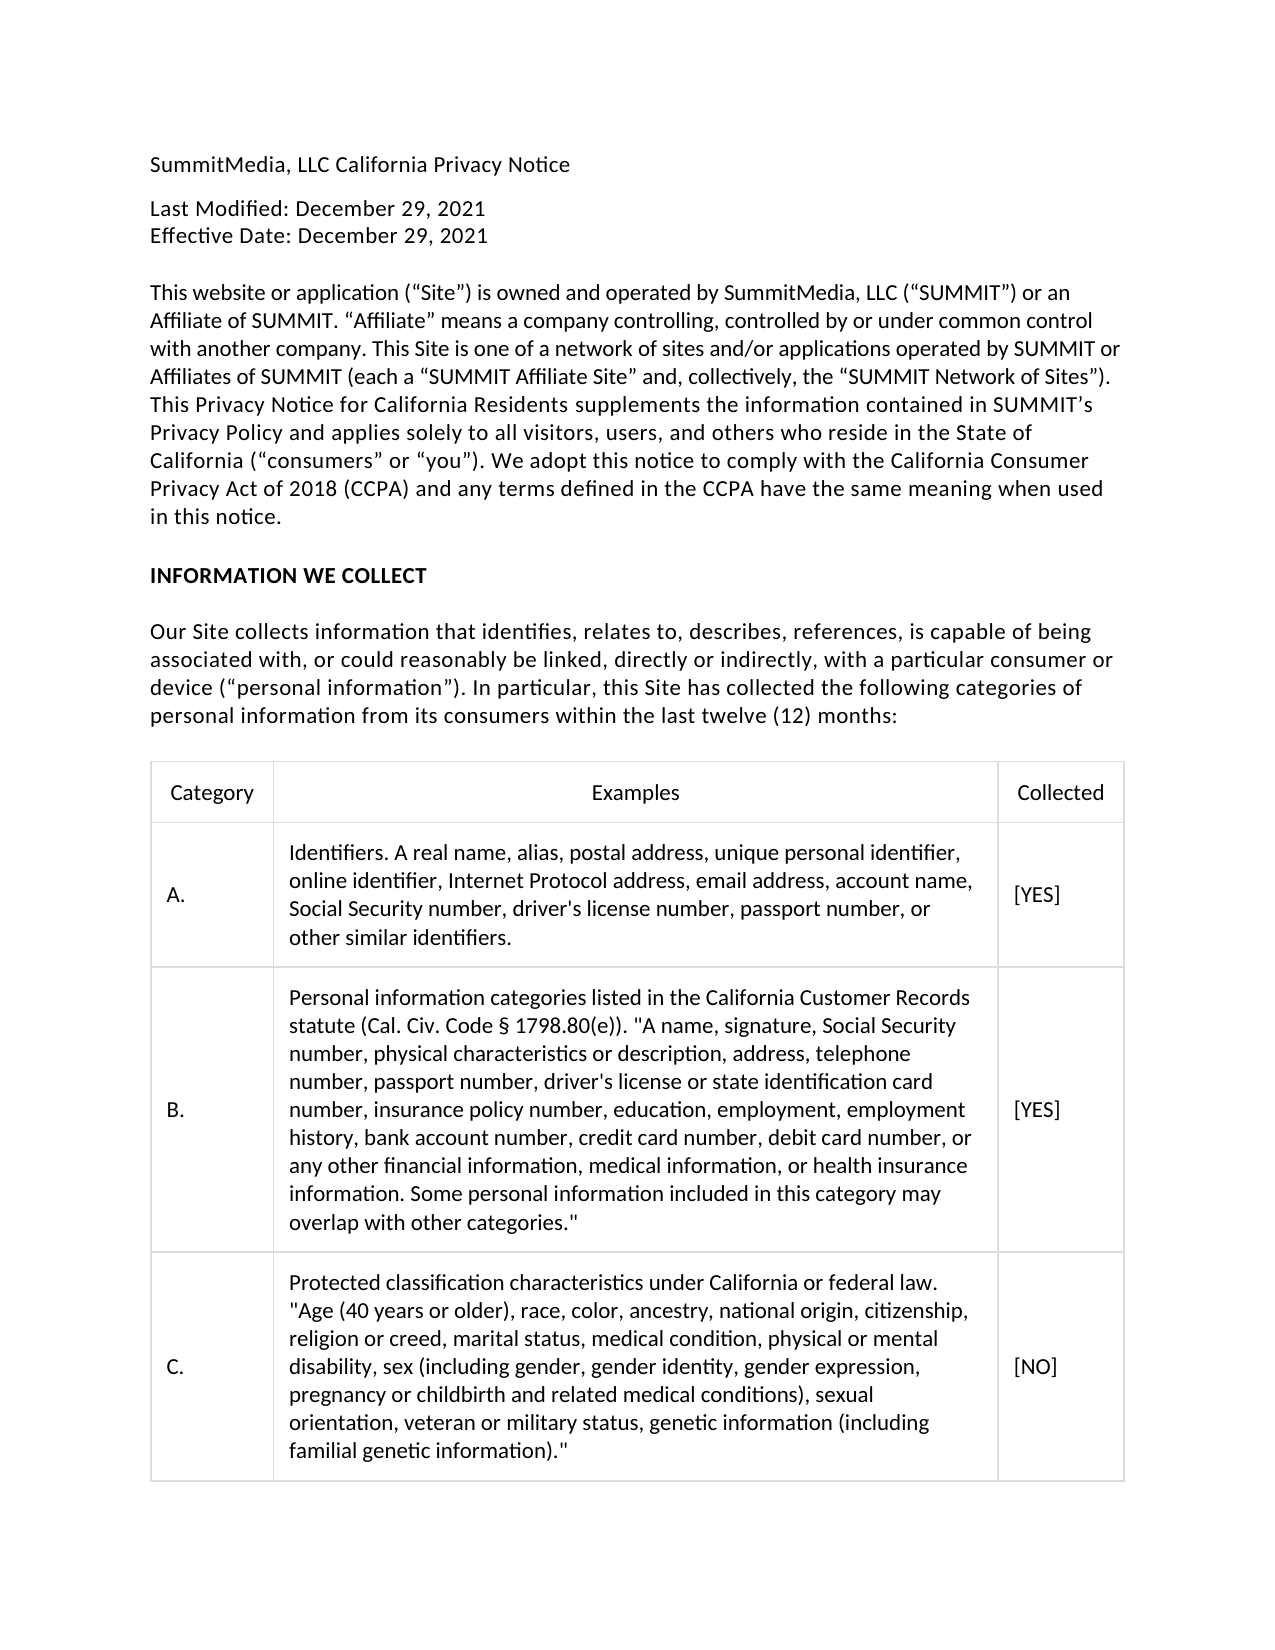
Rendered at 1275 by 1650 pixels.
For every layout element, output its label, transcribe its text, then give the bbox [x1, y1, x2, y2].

table_cell C. [152, 1253, 273, 1480]
text Our Site collects information that identifies, relates to, describes, references, is capable of being associated with, or could reasonably be linked, directly or indirectly, with a particular consumer or device (“personal information”). In particular, this Site has collected the following categories of personal information from its consumers within the last twelve (12) months: [150, 617, 1125, 729]
table_cell B. [152, 968, 273, 1251]
table_cell [YES] [999, 968, 1123, 1251]
table_cell Protected classification characteristics under California or federal law. "Age (40 years or older), race, color, ancestry, national origin, citizenship, religion or creed, marital status, medical condition, physical or mental disability, sex (including gender, gender identity, gender expression, pregnancy or childbirth and related medical conditions), sexual orientation, veteran or military status, genetic information (including familial genetic information)." [274, 1253, 997, 1480]
table_header Examples [274, 762, 997, 821]
table_header Collected [999, 762, 1123, 821]
table_cell Personal information categories listed in the California Customer Records statute (Cal. Civ. Code § 1798.80(e)). "A name, signature, Social Security number, physical characteristics or description, address, telephone number, passport number, driver's license or state identification card number, insurance policy number, education, employment, employment history, bank account number, credit card number, debit card number, or any other financial information, medical information, or health insurance information. Some personal information included in this category may overlap with other categories." [274, 968, 997, 1251]
table_cell Identifiers. A real name, alias, postal address, unique personal identifier, online identifier, Internet Protocol address, email address, account name, Social Security number, driver's license number, passport number, or other similar identifiers. [274, 823, 997, 966]
text This website or application (“Site”) is owned and operated by SummitMedia, LLC (“SUMMIT”) or an Affiliate of SUMMIT. “Affiliate” means a company controlling, controlled by or under common control with another company. This Site is one of a network of sites and/or applications operated by SUMMIT or Affiliates of SUMMIT (each a “SUMMIT Affiliate Site” and, collectively, the “SUMMIT Network of Sites”). This Privacy Notice for California Residents supplements the information contained in SUMMIT’s Privacy Policy and applies solely to all visitors, users, and others who reside in the State of California (“consumers” or “you”). We adopt this notice to comply with the California Consumer Privacy Act of 2018 (CCPA) and any terms defined in the CCPA have the same meaning when used in this notice. [150, 278, 1125, 530]
text Effective Date: December 29, 2021 [150, 222, 1125, 250]
text Last Modified: December 29, 2021 [150, 194, 1125, 222]
text INFORMATION WE COLLECT [150, 561, 1125, 589]
table_cell [YES] [999, 823, 1123, 966]
table_header Category [152, 762, 273, 821]
table_cell A. [152, 823, 273, 966]
text SummitMedia, LLC California Privacy Notice [150, 150, 1125, 178]
table_cell [NO] [999, 1253, 1123, 1480]
